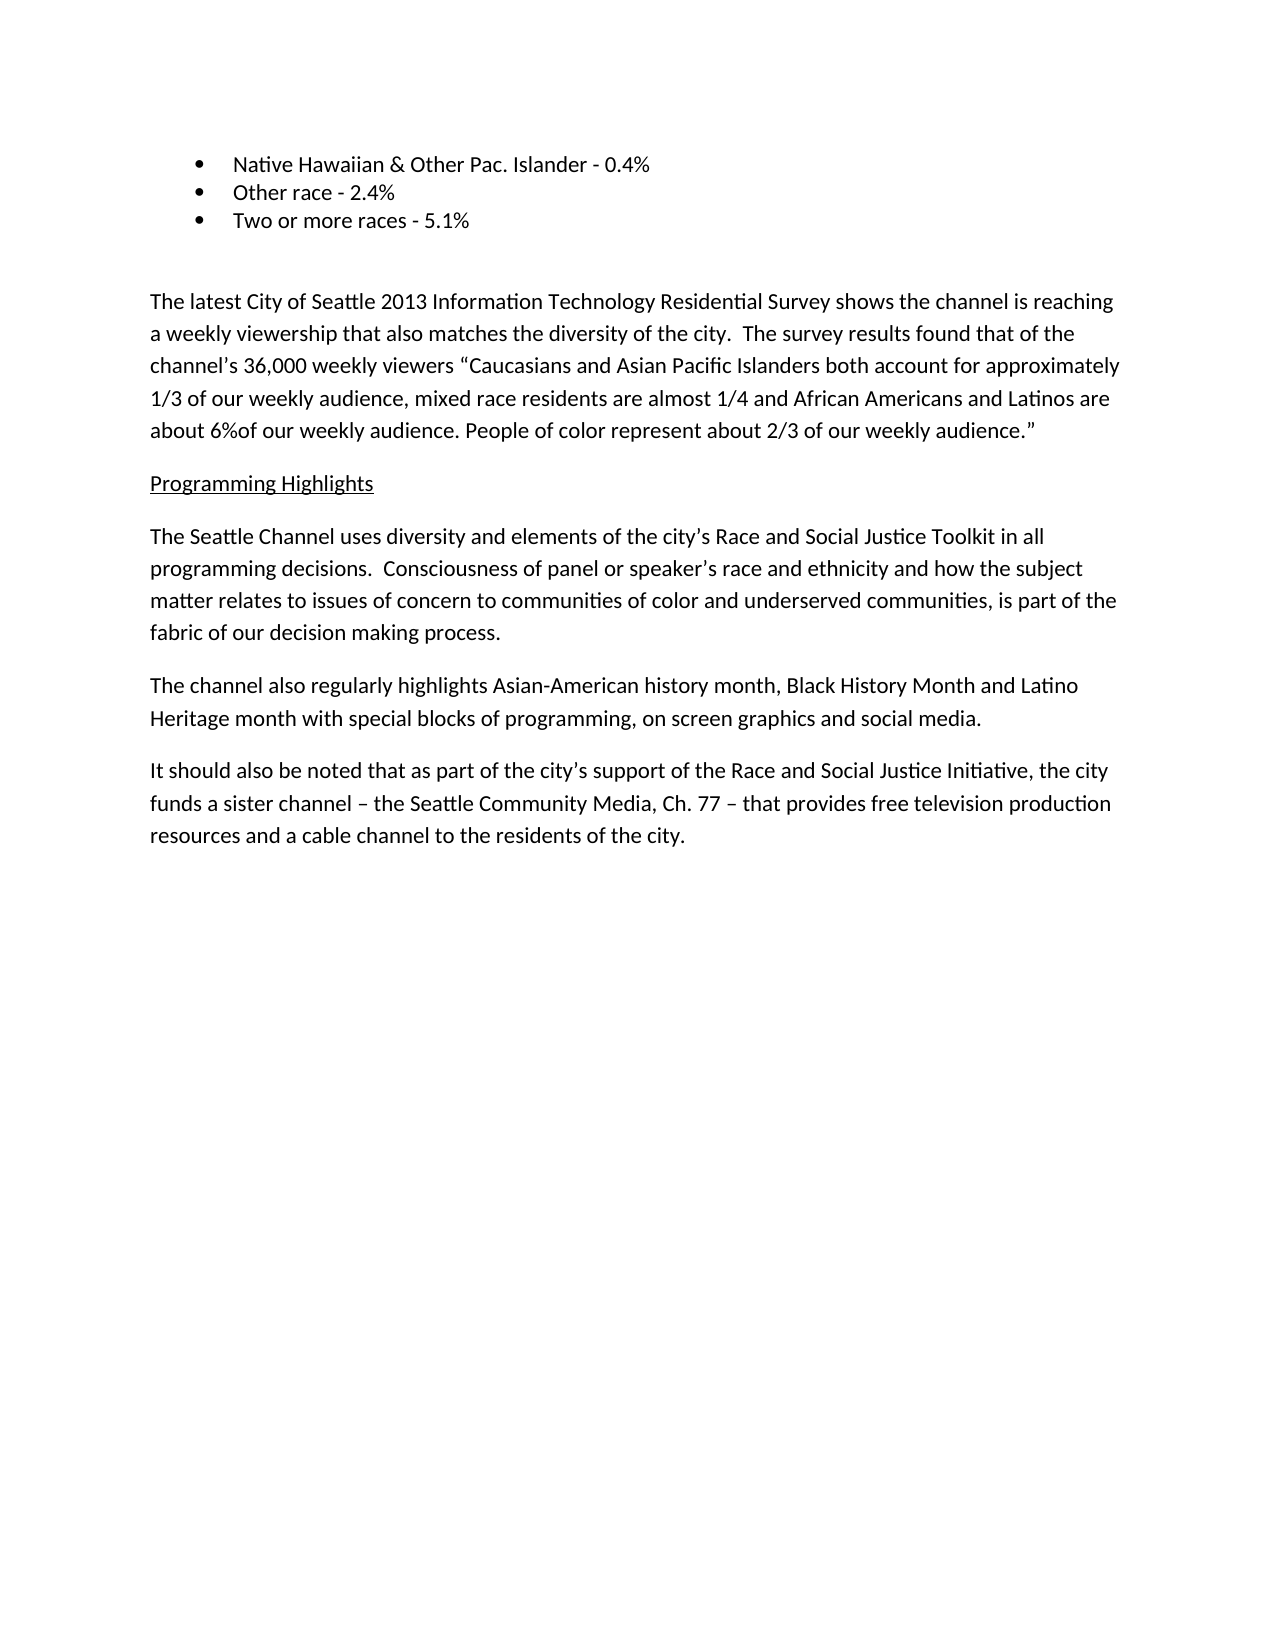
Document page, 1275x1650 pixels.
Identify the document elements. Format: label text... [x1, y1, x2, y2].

list Two or more races - 5.1% [195, 206, 1125, 234]
text The channel also regularly highlights Asian-American history month, Black History Month and Latino Heritage month with special blocks of programming, on screen graphics and social media. [150, 671, 1125, 732]
text The latest City of Seattle 2013 Information Technology Residential Survey shows the channel is reaching a weekly viewership that also matches the diversity of the city. The survey results found that of the channel’s 36,000 weekly viewers “Caucasians and Asian Pacific Islanders both account for approximately 1/3 of our weekly audience, mixed race residents are almost 1/4 and African Americans and Latinos are about 6%of our weekly audience. People of color represent about 2/3 of our weekly audience.” [150, 287, 1125, 444]
list Native Hawaiian & Other Pac. Islander - 0.4% [195, 150, 1125, 178]
text It should also be noted that as part of the city’s support of the Race and Social Justice Initiative, the city funds a sister channel – the Seattle Community Media, Ch. 77 – that provides free television production resources and a cable channel to the residents of the city. [150, 757, 1125, 849]
text The Seattle Channel uses diversity and elements of the city’s Race and Social Justice Toolkit in all programming decisions. Consciousness of panel or speaker’s race and ethnicity and how the subject matter relates to issues of concern to communities of color and underserved communities, is part of the fabric of our decision making process. [150, 522, 1125, 646]
text Programming Highlights [150, 469, 1125, 497]
list Other race - 2.4% [195, 178, 1125, 206]
